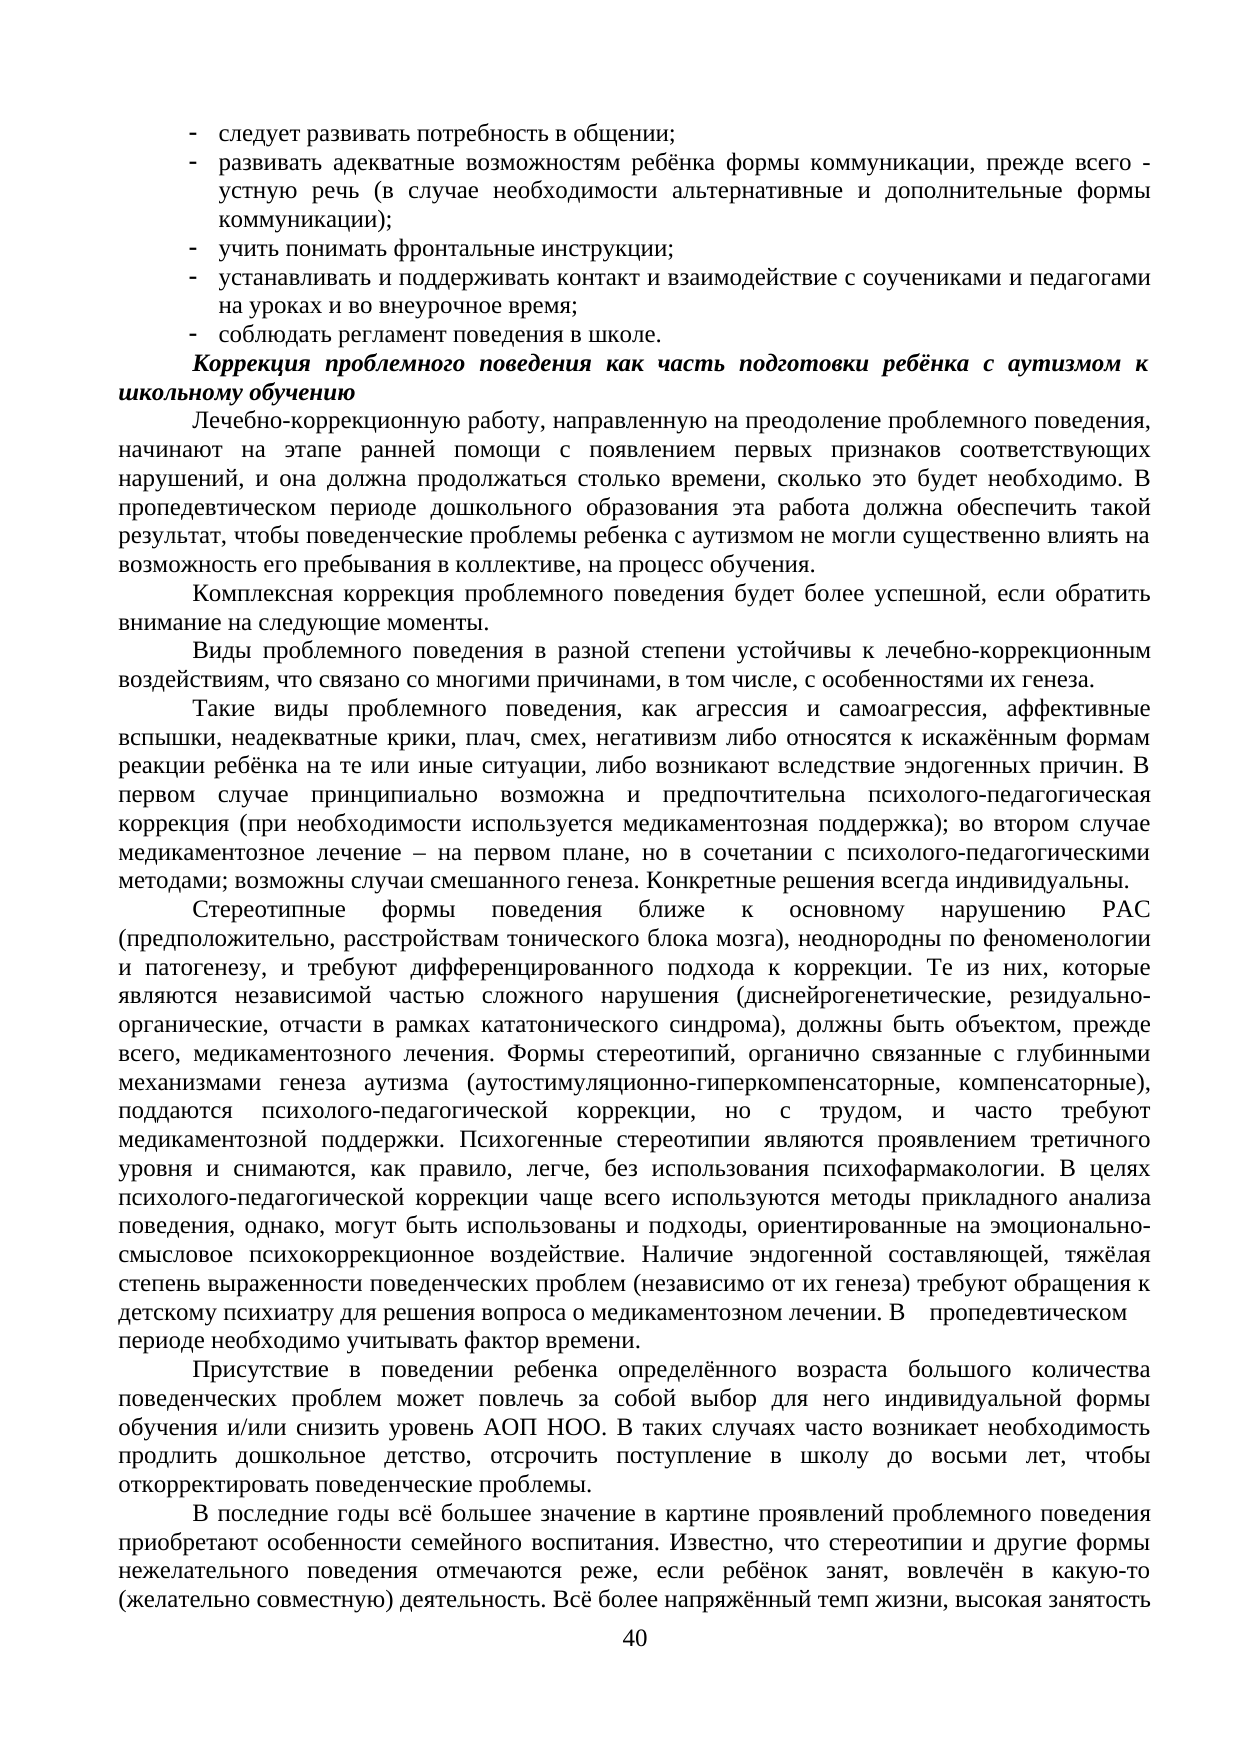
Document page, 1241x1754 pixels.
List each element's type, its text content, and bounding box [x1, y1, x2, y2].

text Комплексная коррекция проблемного поведения будет более успешной, если обратить внимание на следующие моменты. [118, 578, 1152, 636]
list развивать адекватные возможностям ребёнка формы коммуникации, прежде всего - устную речь (в случае необходимости альтернативные и дополнительные формы коммуникации); [189, 147, 1152, 233]
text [118, 1498, 1152, 1613]
text Присутствие в поведении ребенка определённого возраста большого количества поведенческих проблем может повлечь за собой выбор для него индивидуальной формы обучения и/или снизить уровень АОП НОО. В таких случаях часто возникает необходимость продлить дошкольное детство, отсрочить поступление в школу до восьми лет, чтобы откорректировать поведенческие проблемы. [118, 1354, 1152, 1498]
text Лечебно-коррекционную работу, направленную на преодоление проблемного поведения, начинают на этапе ранней помощи с появлением первых признаков соответствующих нарушений, и она должна продолжаться столько времени, сколько это будет необходимо. В пропедевтическом периоде дошкольного образования эта работа должна обеспечить такой результат, чтобы поведенческие проблемы ребенка с аутизмом не могли существенно влиять на возможность его пребывания в коллективе, на процесс обучения. [118, 406, 1152, 578]
text Такие виды проблемного поведения, как агрессия и самоагрессия, аффективные вспышки, неадекватные крики, плач, смех, негативизм либо относятся к искажённым формам реакции ребёнка на те или иные ситуации, либо возникают вследствие эндогенных причин. В первом случае принципиально возможна и предпочтительна психолого-педагогическая коррекция (при необходимости используется медикаментозная поддержка); во втором случае медикаментозное лечение – на первом плане, но в сочетании с психолого-педагогическими методами; возможны случаи смешанного генеза. Конкретные решения всегда индивидуальны. [118, 693, 1152, 894]
list учить понимать фронтальные инструкции; [189, 233, 1152, 262]
list устанавливать и поддерживать контакт и взаимодействие с соучениками и педагогами на уроках и во внеурочное время; [189, 262, 1152, 319]
text Коррекция проблемного поведения как часть подготовки ребёнка с аутизмом к школьному обучению [118, 348, 1152, 406]
text Стереотипные формы поведения ближе к основному нарушению РАС (предположительно, расстройствам тонического блока мозга), неоднородны по феноменологии и патогенезу, и требуют дифференцированного подхода к коррекции. Те из них, которые являются независимой частью сложного нарушения (диснейрогенетические, резидуально-органические, отчасти в рамках кататонического синдрома), должны быть объектом, прежде всего, медикаментозного лечения. Формы стереотипий, органично связанные с глубинными механизмами генеза аутизма (аутостимуляционно-гиперкомпенсаторные, компенсаторные), поддаются психолого-педагогической коррекции, но с трудом, и часто требуют медикаментозной поддержки. Психогенные стереотипии являются проявлением третичного уровня и снимаются, как правило, легче, без использования психофармакологии. В целях психолого-педагогической коррекции чаще всего используются методы прикладного анализа поведения, однако, могут быть использованы и подходы, ориентированные на эмоционально-смысловое психокоррекционное воздействие. Наличие эндогенной составляющей, тяжёлая степень выраженности поведенческих проблем (независимо от их генеза) требуют обращения к детскому психиатру для решения вопроса о медикаментозном лечении. В пропедевтическом периоде необходимо учитывать фактор времени. [118, 894, 1152, 1354]
text Виды проблемного поведения в разной степени устойчивы к лечебно-коррекционным воздействиям, что связано со многими причинами, в том числе, с особенностями их генеза. [118, 636, 1152, 693]
list соблюдать регламент поведения в школе. [189, 319, 1152, 348]
list следует развивать потребность в общении; [189, 118, 1152, 147]
